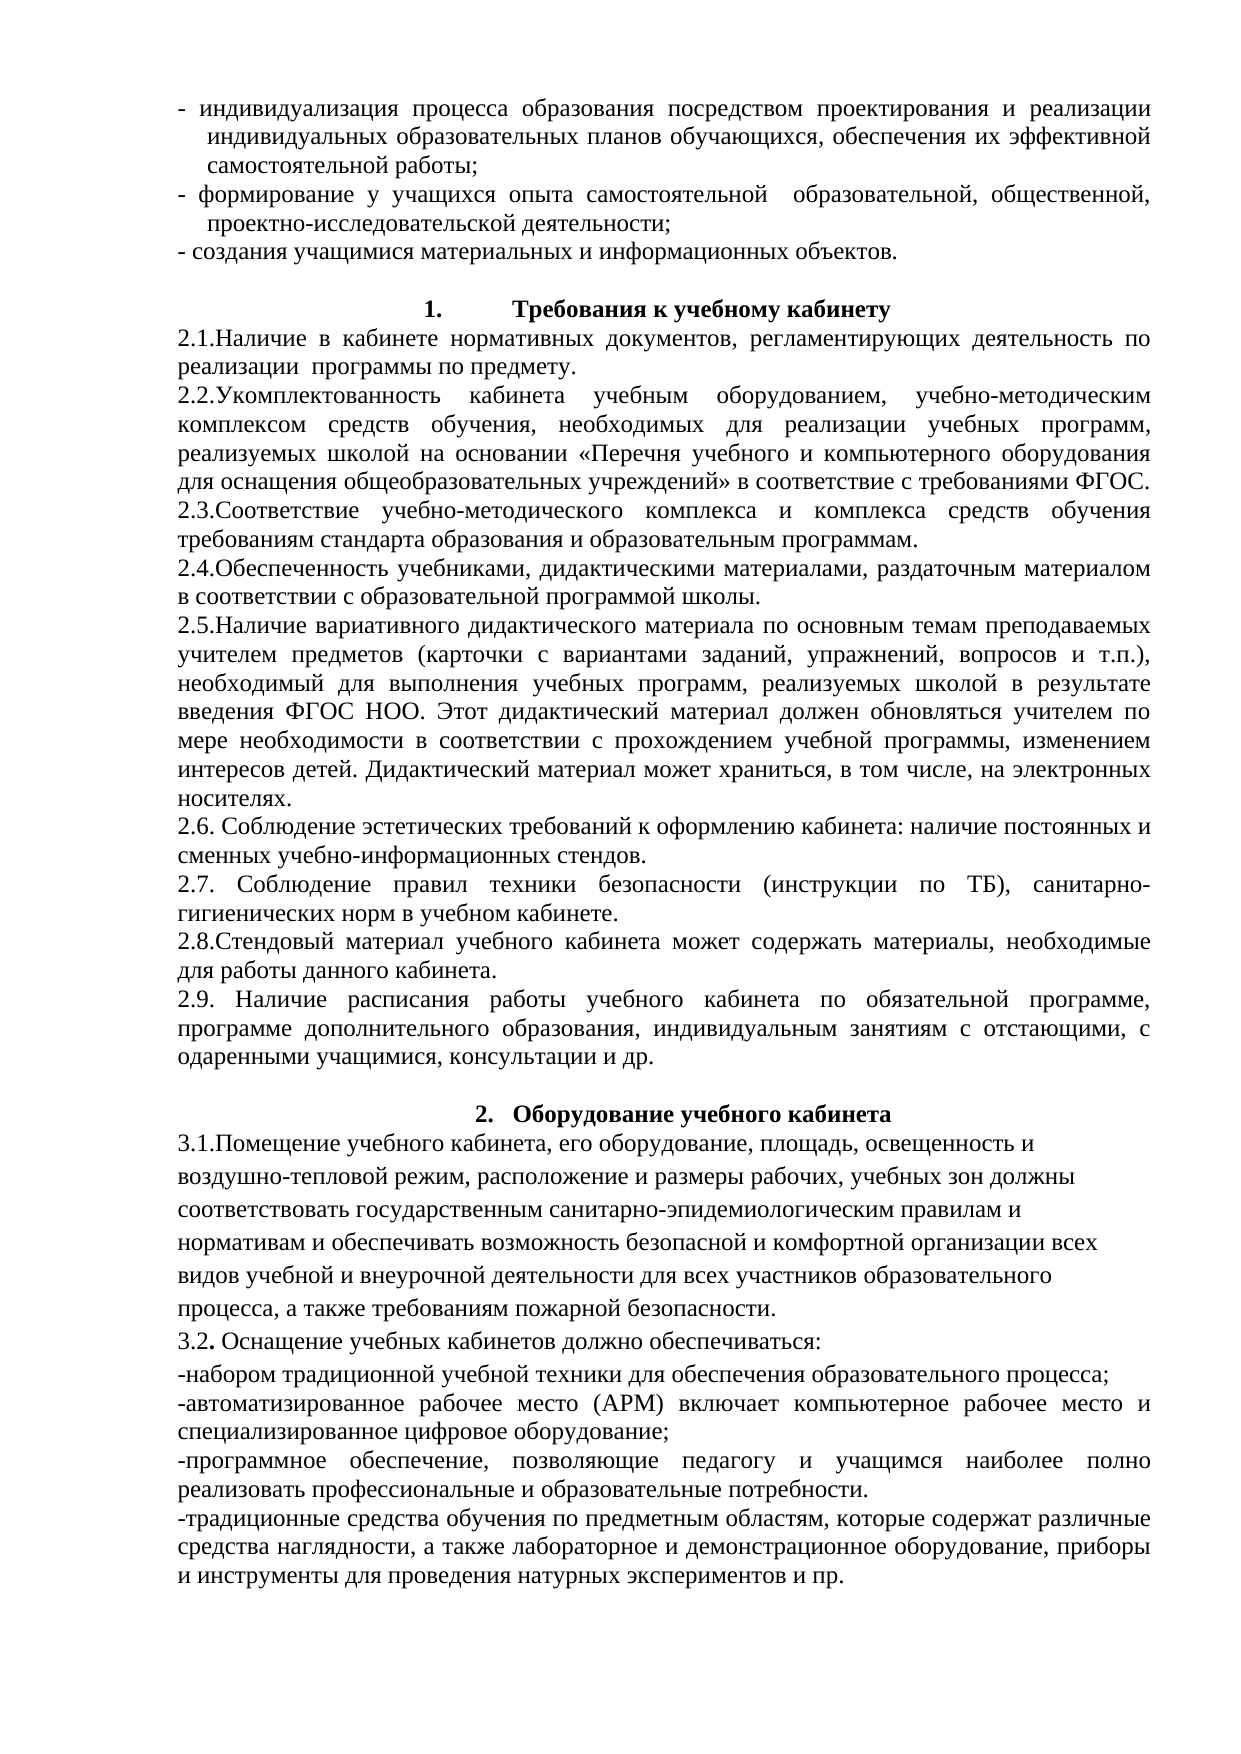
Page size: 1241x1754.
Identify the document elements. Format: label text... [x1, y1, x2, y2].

list - создания учащимися материальных и информационных объектов. [177, 236, 1152, 265]
text 2.6. Соблюдение эстетических требований к оформлению кабинета: наличие постоянных и сменных учебно-информационных стендов. [177, 811, 1152, 869]
text 2.5.Наличие вариативного дидактического материала по основным темам преподаваемых учителем предметов (карточки с вариантами заданий, упражнений, вопросов и т.п.), необходимый для выполнения учебных программ, реализуемых школой в результате введения ФГОС НОО. Этот дидактический материал должен обновляться учителем по мере необходимости в соответствии с прохождением учебной программы, изменением интересов детей. Дидактический материал может храниться, в том числе, на электронных носителях. [177, 610, 1152, 811]
list - индивидуализация процесса образования посредством проектирования и реализации индивидуальных образовательных планов обучающихся, обеспечения их эффективной самостоятельной работы; [177, 93, 1152, 179]
list Оборудование учебного кабинета [215, 1099, 1152, 1128]
text 2.4.Обеспеченность учебниками, дидактическими материалами, раздаточным материалом в соответствии с образовательной программой школы. [177, 553, 1152, 610]
text -традиционные средства обучения по предметным областям, которые содержат различные средства наглядности, а также лабораторное и демонстрационное оборудование, приборы и инструменты для проведения натурных экспериментов и пр. [177, 1503, 1152, 1589]
text 2.8.Стендовый материал учебного кабинета может содержать материалы, необходимые для работы данного кабинета. [177, 926, 1152, 984]
text 2.7. Соблюдение правил техники безопасности (инструкции по ТБ), санитарно-гигиенических норм в учебном кабинете. [177, 869, 1152, 926]
text -автоматизированное рабочее место (АРМ) включает компьютерное рабочее место и специализированное цифровое оборудование; [177, 1388, 1152, 1445]
text 2.1.Наличие в кабинете нормативных документов, регламентирующих деятельность по реализации программы по предмету. [177, 323, 1152, 380]
text -набором традиционной учебной техники для обеспечения образовательного процесса; [177, 1359, 1152, 1388]
text 2.2.Укомплектованность кабинета учебным оборудованием, учебно-методическим комплексом средств обучения, необходимых для реализации учебных программ, реализуемых школой на основании «Перечня учебного и компьютерного оборудования для оснащения общеобразовательных учреждений» в соответствие с требованиями ФГОС. 2.3.Соответствие учебно-методического комплекса и комплекса средств обучения требованиям стандарта образования и образовательным программам. [177, 380, 1152, 553]
text 2.9. Наличие расписания работы учебного кабинета по обязательной программе, программе дополнительного образования, индивидуальным занятиям с отстающими, с одаренными учащимися, консультации и др. [177, 984, 1152, 1070]
text 3.2. Оснащение учебных кабинетов должно обеспечиваться: [177, 1326, 1152, 1354]
list - формирование у учащихся опыта самостоятельной образовательной, общественной, проектно-исследовательской деятельности; [177, 179, 1152, 236]
text 3.1.Помещение учебного кабинета, его оборудование, площадь, освещенность и воздушно-тепловой режим, расположение и размеры рабочих, учебных зон должны соответствовать государственным санитарно-эпидемиологическим правилам и нормативам и обеспечивать возможность безопасной и комфортной организации всех видов учебной и внеурочной деятельности для всех участников образовательного процесса, а также требованиям пожарной безопасности. [177, 1128, 1152, 1322]
text -программное обеспечение, позволяющие педагогу и учащимся наиболее полно реализовать профессиональные и образовательные потребности. [177, 1445, 1152, 1503]
list Требования к учебному кабинету [162, 294, 1152, 323]
